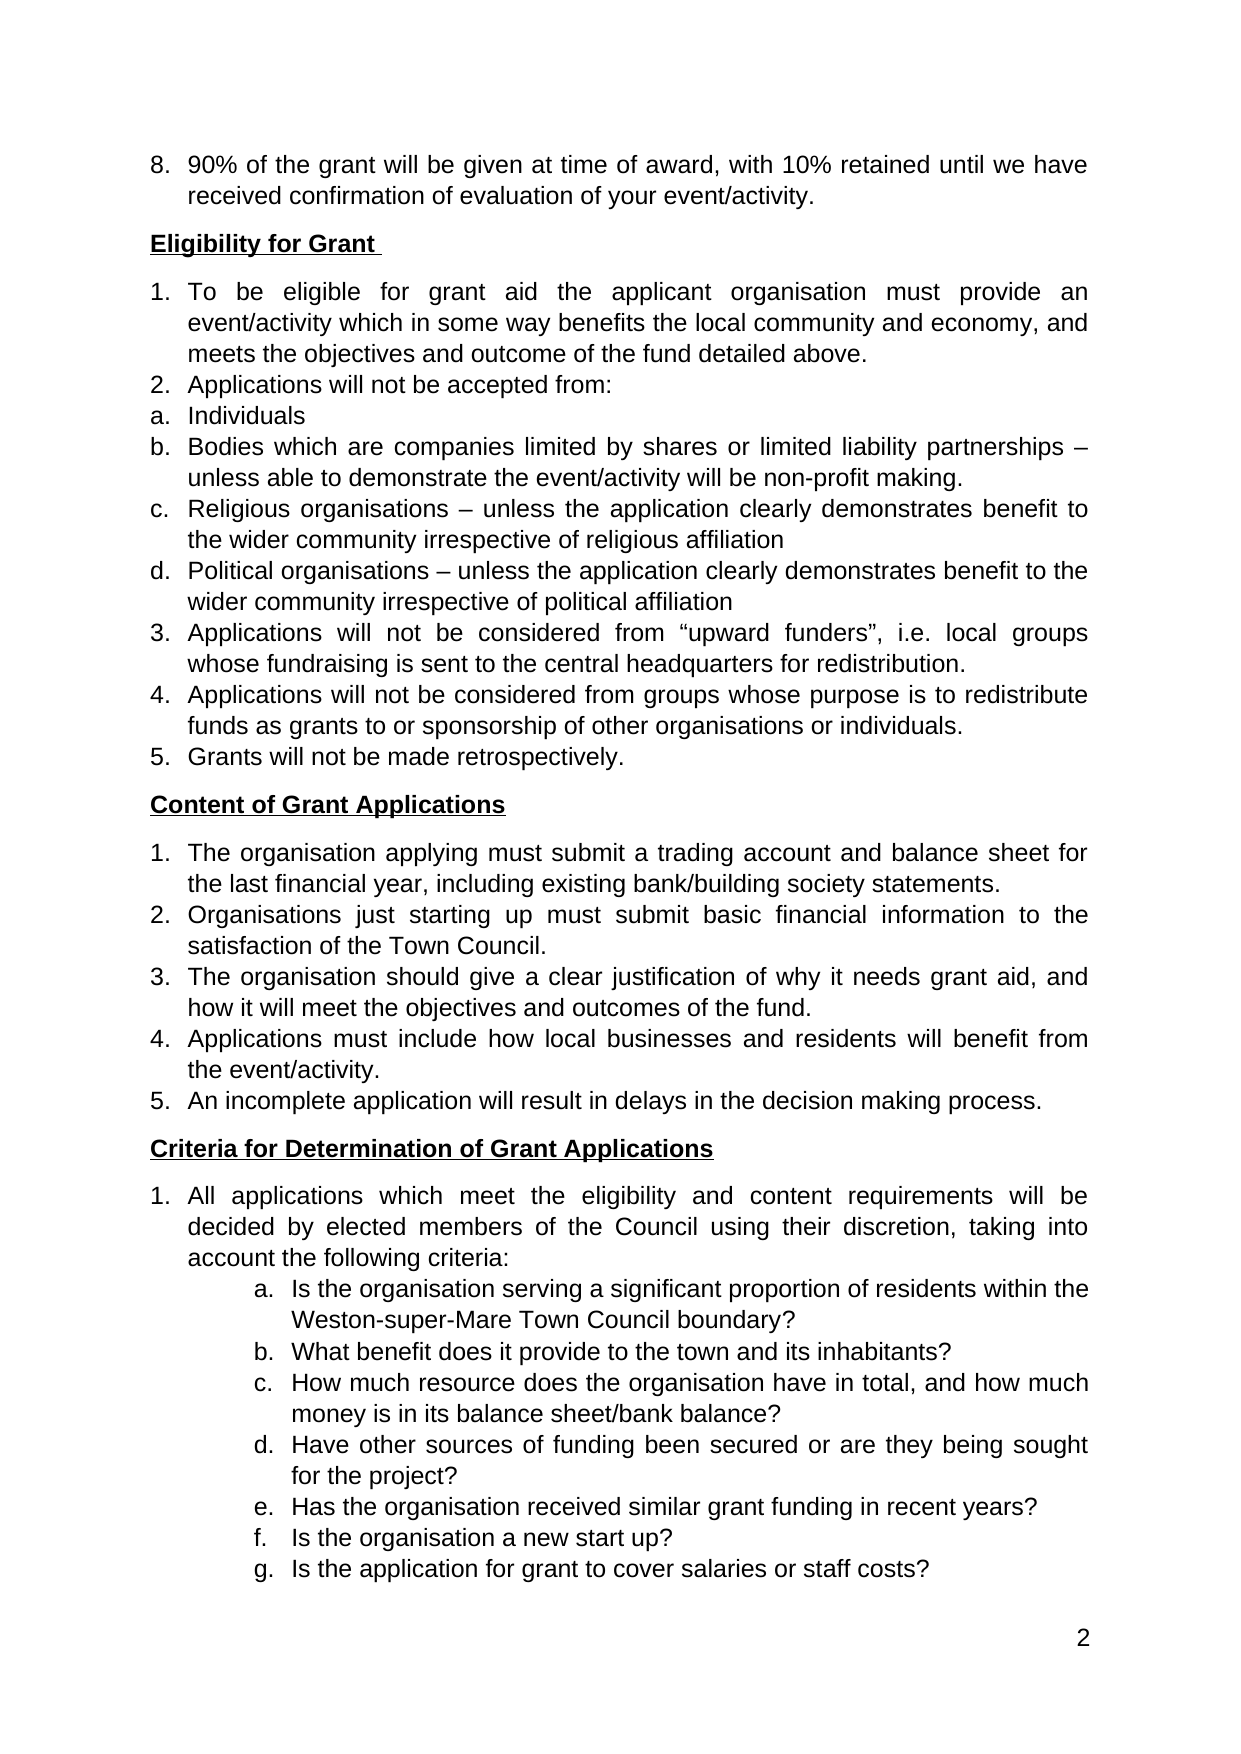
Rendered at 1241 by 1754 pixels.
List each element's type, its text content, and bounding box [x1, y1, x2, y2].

list All applications which meet the eligibility and content requirements will be decided by elected members of the Council using their discretion, taking into account the following criteria: [150, 1181, 1090, 1272]
text Content of Grant Applications [150, 790, 1090, 818]
list Applications will not be considered from “upward funders”, i.e. local groups whose fundraising is sent to the central headquarters for redistribution. [150, 618, 1090, 678]
text Eligibility for Grant [150, 229, 1090, 257]
list Individuals [150, 401, 1090, 429]
list Bodies which are companies limited by shares or limited liability partnerships – unless able to demonstrate the event/activity will be non-profit making. [150, 432, 1090, 491]
list Is the organisation a new start up? [253, 1523, 1090, 1551]
list What benefit does it provide to the town and its inhabitants? [253, 1336, 1090, 1365]
list Applications will not be considered from groups whose purpose is to redistribute funds as grants to or sponsorship of other organisations or individuals. [150, 680, 1090, 740]
list Grants will not be made retrospectively. [150, 742, 1090, 771]
list Applications must include how local businesses and residents will benefit from the event/activity. [150, 1024, 1090, 1083]
list An incomplete application will result in delays in the decision making process. [150, 1086, 1090, 1114]
list 90% of the grant will be given at time of award, with 10% retained until we have received confirmation of evaluation of your event/activity. [150, 150, 1090, 210]
list To be eligible for grant aid the applicant organisation must provide an event/activity which in some way benefits the local community and economy, and meets the objectives and outcome of the fund detailed above. [150, 276, 1090, 367]
list Have other sources of funding been secured or are they being sought for the project? [253, 1429, 1090, 1489]
list Religious organisations – unless the application clearly demonstrates benefit to the wider community irrespective of religious affiliation [150, 494, 1090, 553]
list Has the organisation received similar grant funding in recent years? [253, 1492, 1090, 1520]
list Political organisations – unless the application clearly demonstrates benefit to the wider community irrespective of political affiliation [150, 556, 1090, 616]
list How much resource does the organisation have in total, and how much money is in its balance sheet/bank balance? [253, 1367, 1090, 1427]
list Applications will not be accepted from: [150, 369, 1090, 398]
list Organisations just starting up must submit basic financial information to the satisfaction of the Town Council. [150, 899, 1090, 959]
list The organisation should give a clear justification of why it needs grant aid, and how it will meet the objectives and outcomes of the fund. [150, 962, 1090, 1021]
list The organisation applying must submit a trading account and balance sheet for the last financial year, including existing bank/building society statements. [150, 837, 1090, 897]
list Is the application for grant to cover salaries or staff costs? [253, 1554, 1090, 1582]
list Is the organisation serving a significant proportion of residents within the Weston-super-Mare Town Council boundary? [253, 1274, 1090, 1334]
text Criteria for Determination of Grant Applications [150, 1133, 1090, 1162]
